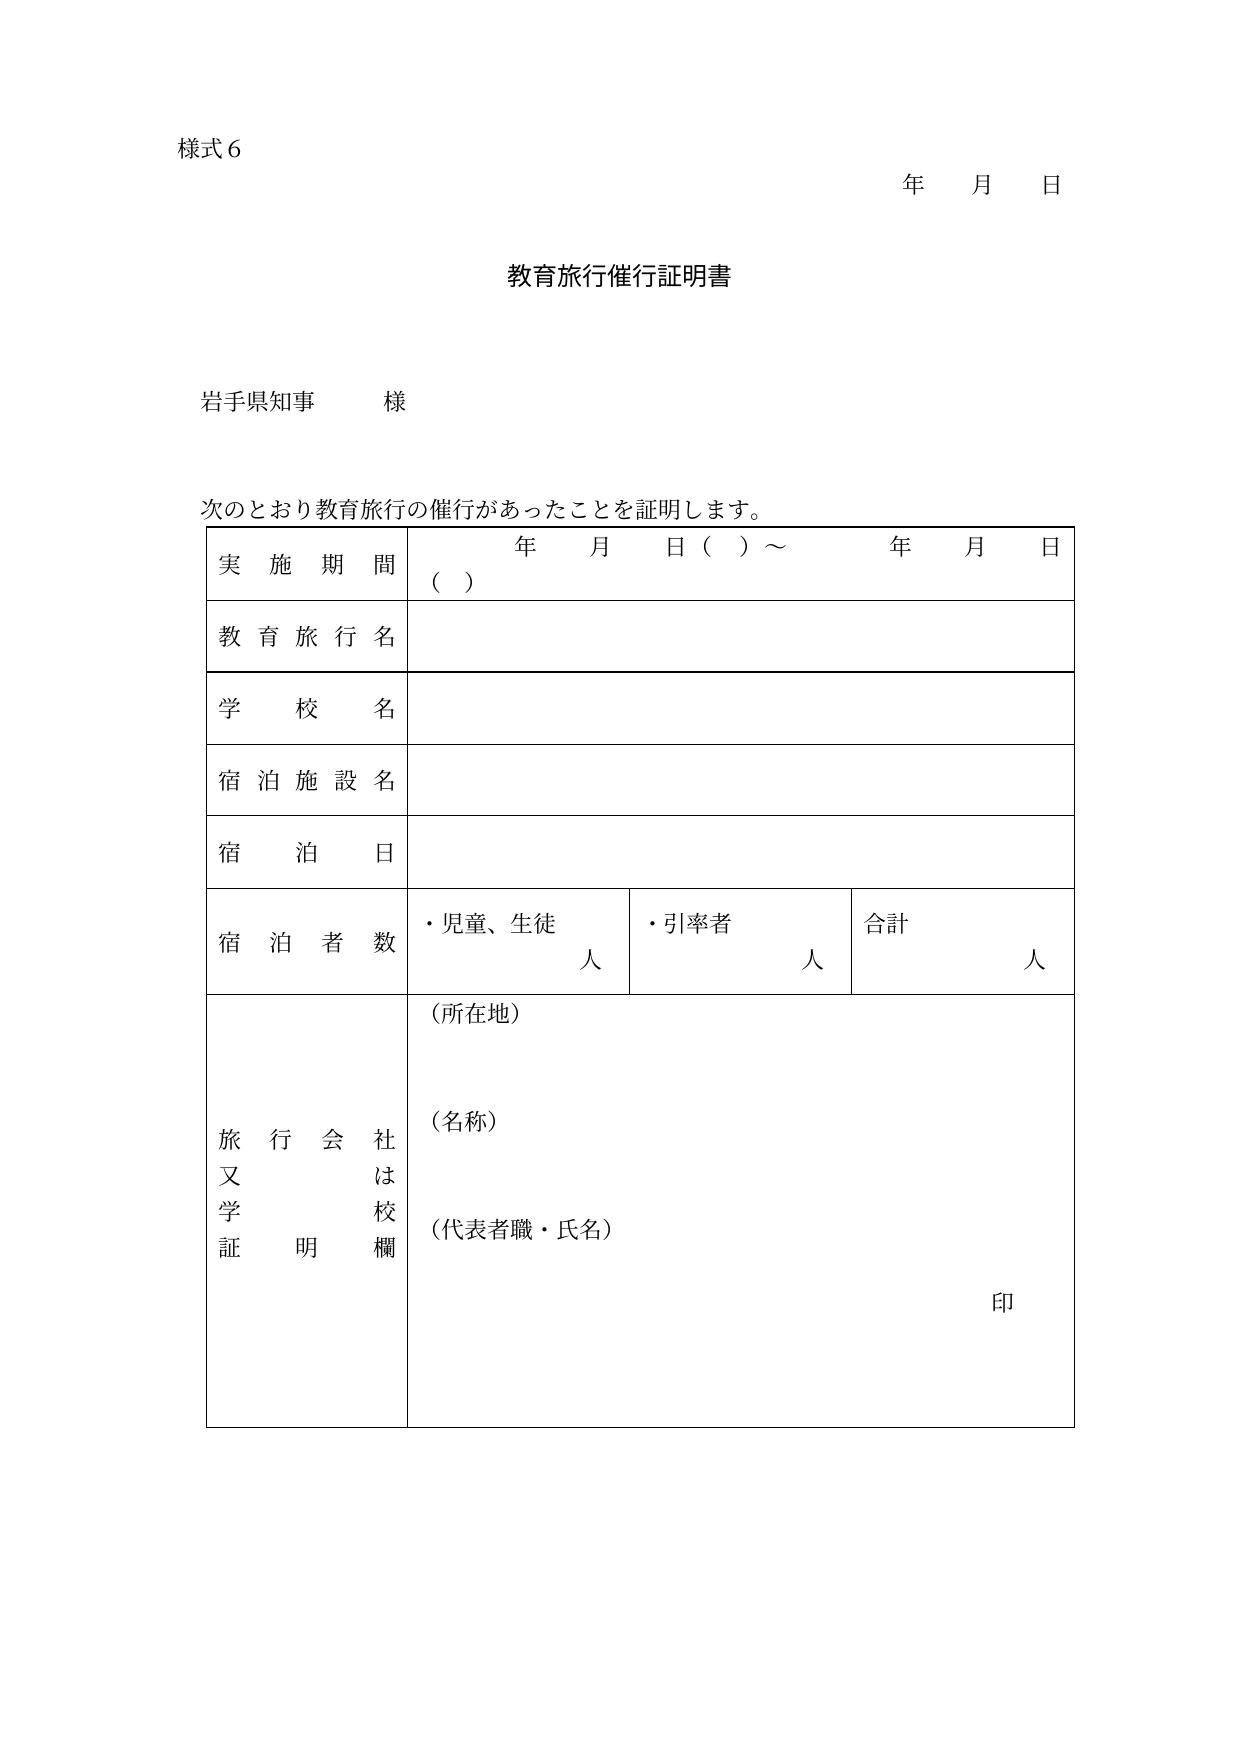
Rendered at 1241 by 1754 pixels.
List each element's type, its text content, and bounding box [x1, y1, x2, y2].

table_header 年 月 日（ ）～ 年 月 日（ ） [408, 528, 1074, 599]
text 次のとおり教育旅行の催行があったことを証明します。 [177, 490, 1063, 526]
table_cell 教育旅行名 [207, 601, 407, 671]
table_cell [408, 601, 1074, 671]
table_cell [408, 745, 1074, 815]
table_cell [408, 816, 1074, 887]
text 様式６ [177, 130, 1063, 166]
table_cell 合計 人 [852, 889, 1074, 994]
table_cell 旅行会社 又は 学校 証明欄 [207, 995, 407, 1427]
table_cell [408, 673, 1074, 743]
table_cell ・児童、生徒 人 [408, 889, 629, 994]
table_cell ・引率者 人 [630, 889, 851, 994]
table_cell （所在地） （名称） （代表者職・氏名） 印 [408, 995, 1074, 1427]
table_cell 宿泊施設名 [207, 745, 407, 815]
table_cell 宿泊者数 [207, 889, 407, 994]
table_cell 学校名 [207, 673, 407, 743]
text 教育旅行催行証明書 [177, 238, 1063, 310]
table_cell 宿泊日 [207, 816, 407, 887]
text 岩手県知事 様 [177, 382, 1063, 418]
text 年 月 日 [177, 166, 1063, 202]
table_header 実施期間 [207, 528, 407, 599]
